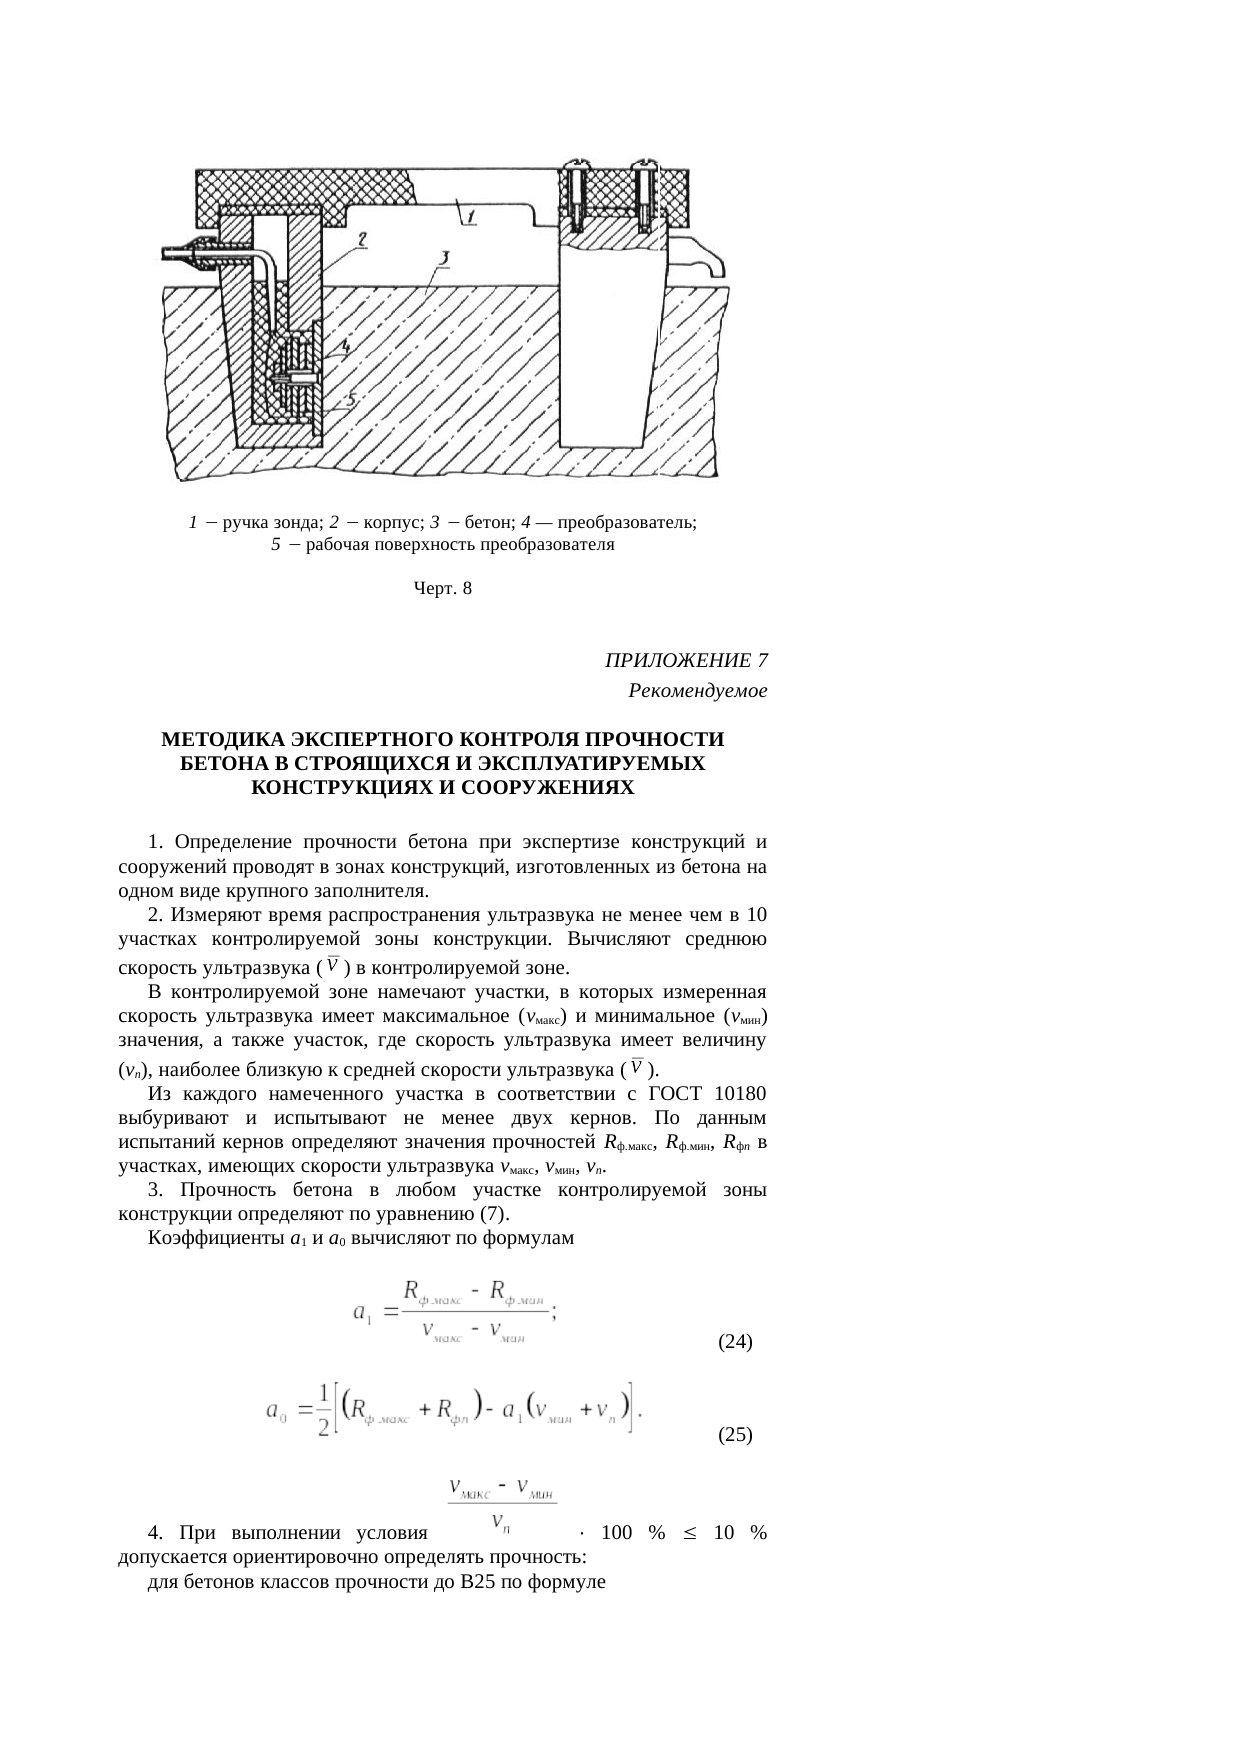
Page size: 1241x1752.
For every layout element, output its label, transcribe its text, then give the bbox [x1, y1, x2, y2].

text 3. Прочность бетона в любом участке контролируемой зоны конструкции определяют по уравнению (7). [118, 1177, 768, 1225]
text 1 ручка зонда; 2 корпус; 3 бетон; 4 — преобразователь; [118, 510, 768, 532]
text 5 рабочая поверхность преобразователя [118, 532, 768, 554]
text Из каждого намеченного участка в соответствии с ГОСТ 10180 выбуривают и испытывают не менее двух кернов. По данным испытаний кернов определяют значения прочностей Rф.макс, Rф.мин, Rфn в участках, имеющих скорости ультразвука vмакс, vмин, vn. [118, 1081, 768, 1177]
text Коэффициенты а1 и а0 вычисляют по формулам [118, 1225, 768, 1249]
text В контролируемой зоне намечают участки, в которых измеренная скорость ультразвука имеет максимальное (vмакс) и минимальное (vмин) значения, а также участок, где скорость ультразвука имеет величину (vn), наиболее близкую к средней скорости ультразвука (). [118, 979, 768, 1081]
text 4. При выполнении условия 100 % 10 % допускается ориентировочно определять прочность: [118, 1469, 768, 1568]
text 2. Измеряют время распространения ультразвука не менее чем в 10 участках контролируемой зоны конструкции. Вычисляют среднюю скорость ультразвука () в контролируемой зоне. [118, 902, 768, 979]
text для бетонов классов прочности до В25 по формуле [118, 1568, 768, 1592]
subtitle МЕТОДИКА ЭКСПЕРТНОГО КОНТРОЛЯ ПРОЧНОСТИ БЕТОНА В СТРОЯЩИХСЯ И ЭКСПЛУАТИРУЕМЫХ КОНСТРУКЦИЯХ И СООРУЖЕНИЯХ [118, 727, 768, 799]
text (25) [118, 1377, 768, 1445]
subtitle ПРИЛОЖЕНИЕ 7 [118, 647, 768, 672]
picture [153, 149, 733, 486]
text 1. Определение прочности бетона при экспертизе конструкций и сооружений проводят в зонах конструкций, изготовленных из бетона на одном виде крупного заполнителя. [118, 829, 768, 902]
text (24) [268, 1273, 768, 1353]
text Рекомендуемое [118, 678, 768, 702]
text Черт. 8 [118, 576, 768, 598]
